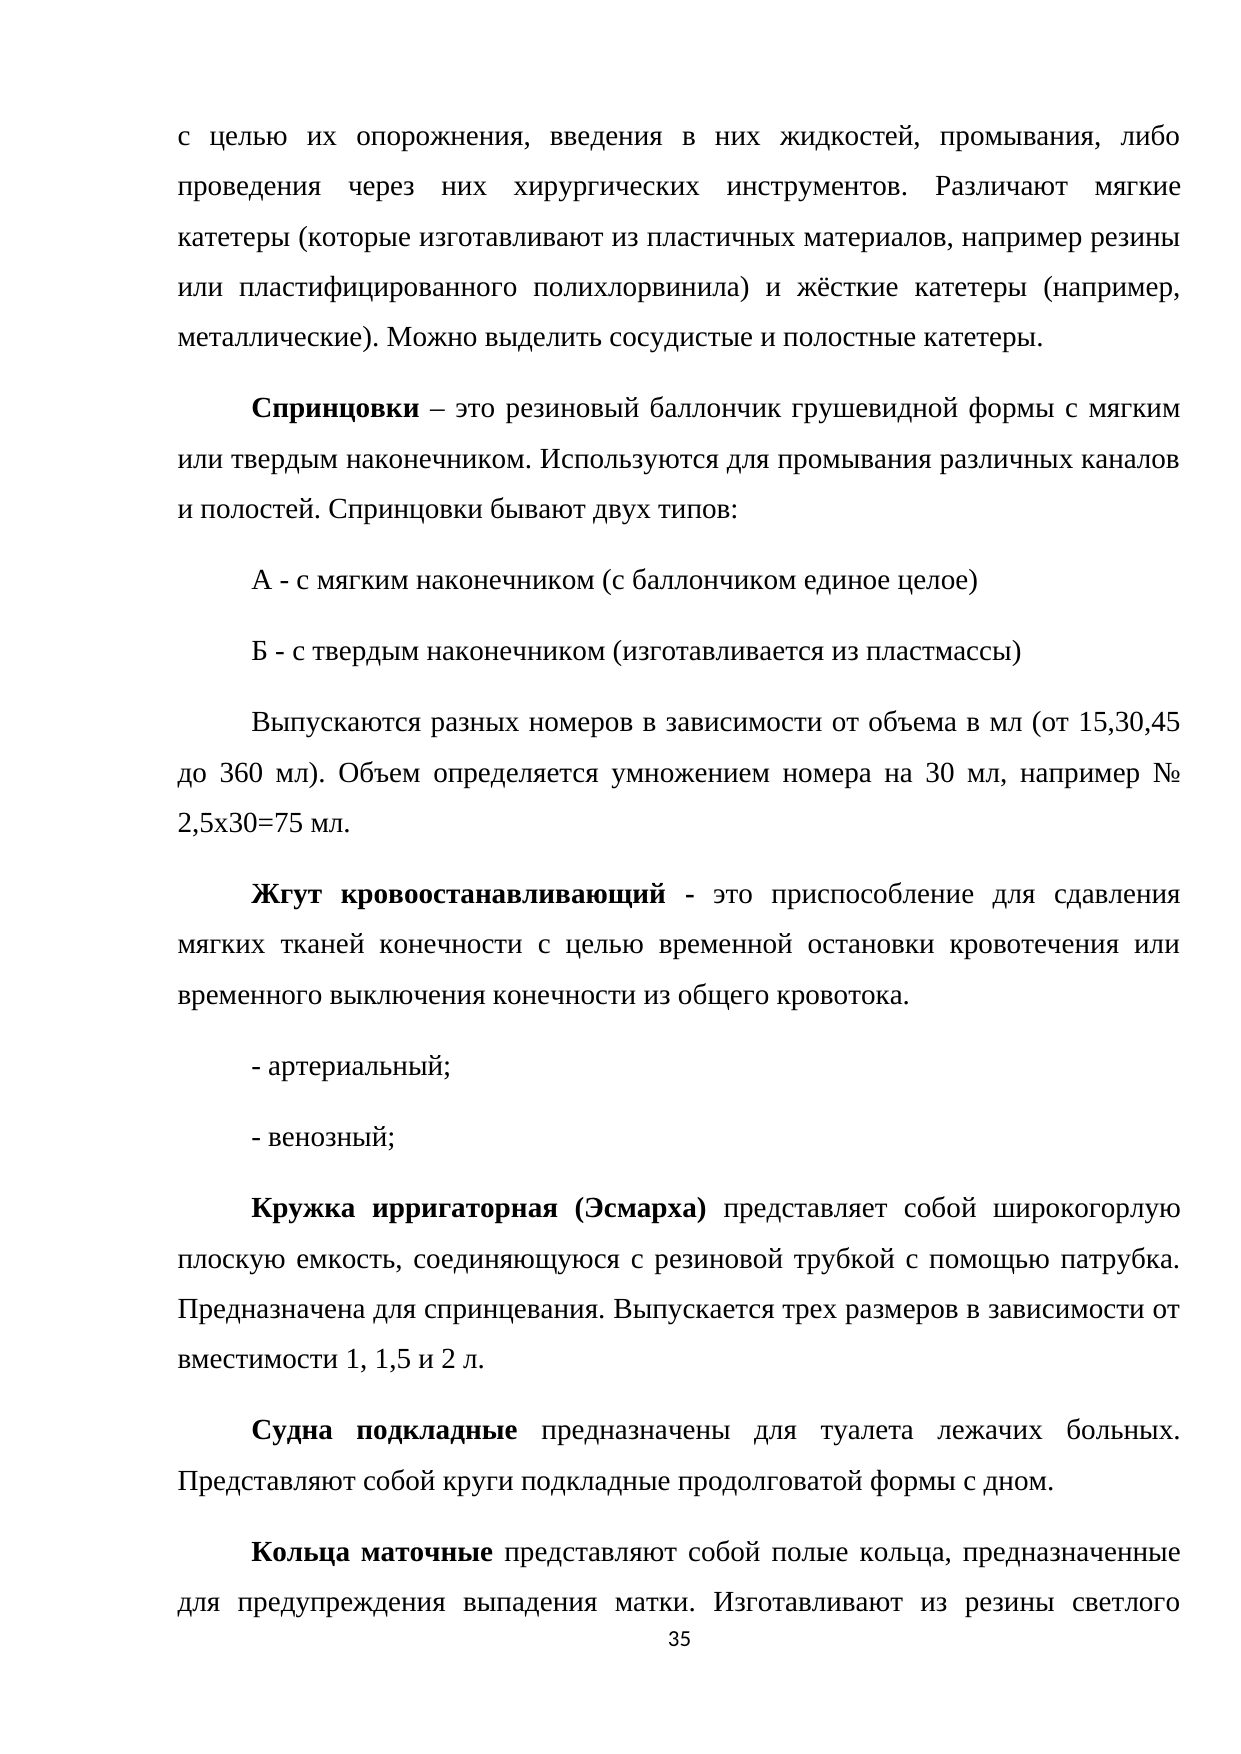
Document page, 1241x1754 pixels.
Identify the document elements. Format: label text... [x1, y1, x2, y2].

text Спринцовки – это резиновый баллончик грушевидной формы с мягким или твердым наконечником. Используются для промывания различных каналов и полостей. Спринцовки бывают двух типов: [177, 391, 1181, 525]
text - венозный; [177, 1119, 1181, 1153]
text Жгут кровоостанавливающий - это приспособление для сдавления мягких тканей конечности с целью временной остановки кровотечения или временного выключения конечности из общего кровотока. [177, 876, 1181, 1011]
text - артериальный; [177, 1048, 1181, 1082]
text Б - с твердым наконечником (изготавливается из пластмассы) [177, 633, 1181, 667]
text Судна подкладные предназначены для туалета лежачих больных. Представляют собой круги подкладные продолговатой формы с дном. [177, 1412, 1181, 1496]
text Выпускаются разных номеров в зависимости от объема в мл (от 15,30,45 до 360 мл). Объем определяется умножением номера на 30 мл, например № 2,5х30=75 мл. [177, 704, 1181, 839]
text А - с мягким наконечником (с баллончиком единое целое) [177, 562, 1181, 596]
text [177, 118, 1181, 353]
text Кружка ирригаторная (Эсмарха) представляет собой широкогорлую плоскую емкость, соединяющуюся с резиновой трубкой с помощью патрубка. Предназначена для спринцевания. Выпускается трех размеров в зависимости от вместимости 1, 1,5 и 2 л. [177, 1190, 1181, 1375]
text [177, 1534, 1181, 1618]
